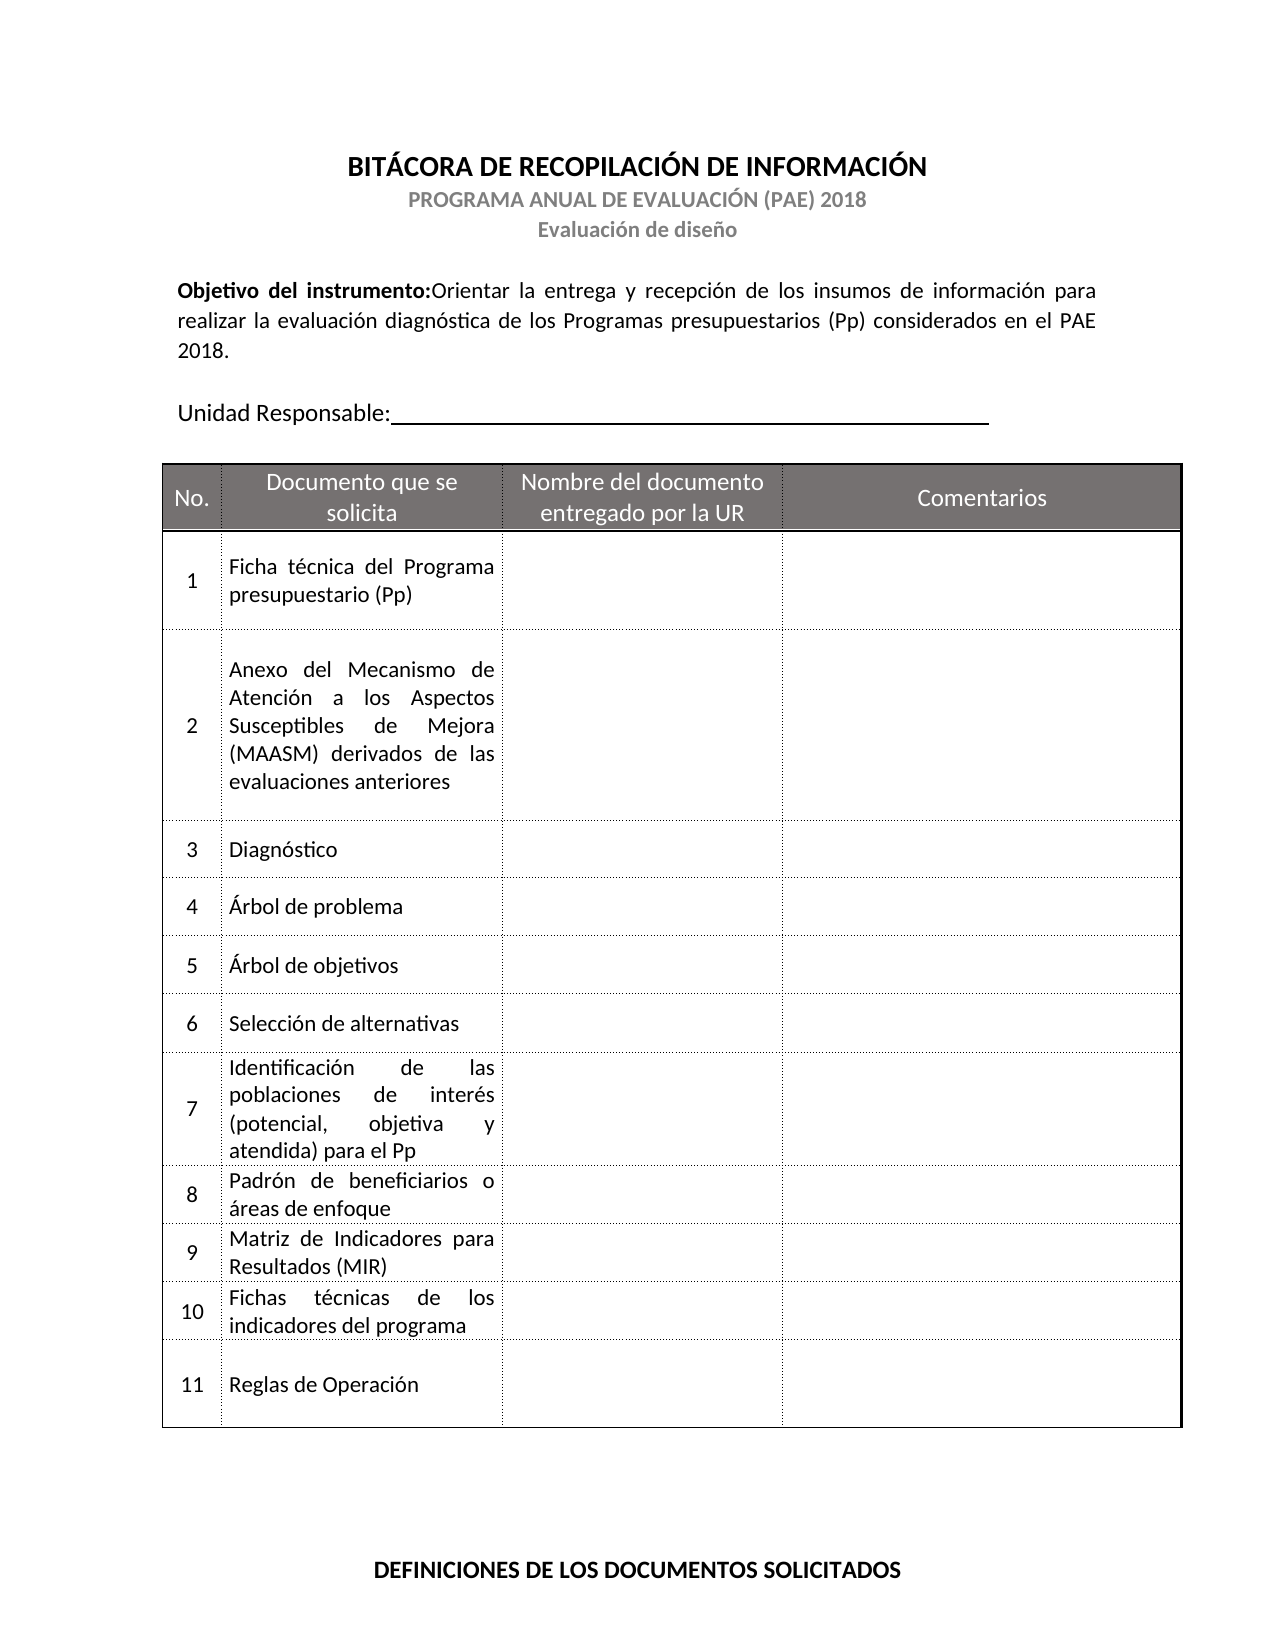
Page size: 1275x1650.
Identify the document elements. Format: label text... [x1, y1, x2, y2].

table_cell 7 [163, 1052, 222, 1165]
table_cell Padrón de beneficiarios o áreas de enfoque [222, 1165, 502, 1223]
table_cell [502, 629, 783, 819]
table_cell [783, 877, 1180, 935]
table_cell [783, 820, 1180, 877]
table_cell 8 [163, 1165, 222, 1223]
text BITÁCORA DE RECOPILACIÓN DE INFORMACIÓN PROGRAMA ANUAL DE EVALUACIÓN (PAE) 2018 [177, 148, 1098, 213]
table_cell 2 [163, 629, 222, 819]
text Evaluación de diseño [177, 216, 1098, 244]
table_cell [502, 1339, 783, 1427]
table_cell Ficha técnica del Programa presupuestario (Pp) [222, 532, 502, 629]
table_cell [783, 993, 1180, 1052]
table_cell 9 [163, 1223, 222, 1281]
table_cell Selección de alternativas [222, 993, 502, 1052]
table_header Documento que se solicita [222, 465, 502, 529]
table_cell [502, 1281, 783, 1339]
table_cell [783, 1339, 1180, 1427]
table_cell [502, 532, 783, 629]
table_cell 10 [163, 1281, 222, 1339]
table_cell [502, 1052, 783, 1165]
table_cell 3 [163, 820, 222, 877]
table_cell Árbol de problema [222, 877, 502, 935]
table_cell [783, 1223, 1180, 1281]
table_cell [783, 1165, 1180, 1223]
table_header Comentarios [783, 465, 1180, 529]
table_cell [783, 532, 1180, 629]
table_cell Diagnóstico [222, 820, 502, 877]
table_cell Árbol de objetivos [222, 935, 502, 993]
table_cell Reglas de Operación [222, 1339, 502, 1427]
table_cell [783, 1052, 1180, 1165]
table_cell 11 [163, 1339, 222, 1427]
table_cell 5 [163, 935, 222, 993]
table_header Nombre del documento entregado por la UR [502, 465, 783, 529]
table_cell [502, 993, 783, 1052]
table_header No. [163, 465, 222, 529]
text DEFINICIONES DE LOS DOCUMENTOS SOLICITADOS [177, 1554, 1098, 1585]
table_cell [502, 1165, 783, 1223]
table_cell Identificación de las poblaciones de interés (potencial, objetiva y atendida) para el Pp [222, 1052, 502, 1165]
table_cell 6 [163, 993, 222, 1052]
text Unidad Responsable: [177, 397, 1098, 427]
text Objetivo del instrumento:Orientar la entrega y recepción de los insumos de información para realizar la evaluación diagnóstica de los Programas presupuestarios (Pp) considerados en el PAE 2018. [177, 276, 1098, 364]
table_cell Anexo del Mecanismo de Atención a los Aspectos Susceptibles de Mejora (MAASM) derivados de las evaluaciones anteriores [222, 629, 502, 819]
table_cell Fichas técnicas de los indicadores del programa [222, 1281, 502, 1339]
table_cell [502, 1223, 783, 1281]
table_cell [783, 935, 1180, 993]
table_cell 1 [163, 532, 222, 629]
table_cell [502, 935, 783, 993]
table_cell 4 [163, 877, 222, 935]
table_cell [783, 1281, 1180, 1339]
table_cell [502, 877, 783, 935]
table_cell [502, 820, 783, 877]
table_cell [783, 629, 1180, 819]
table_cell Matriz de Indicadores para Resultados (MIR) [222, 1223, 502, 1281]
